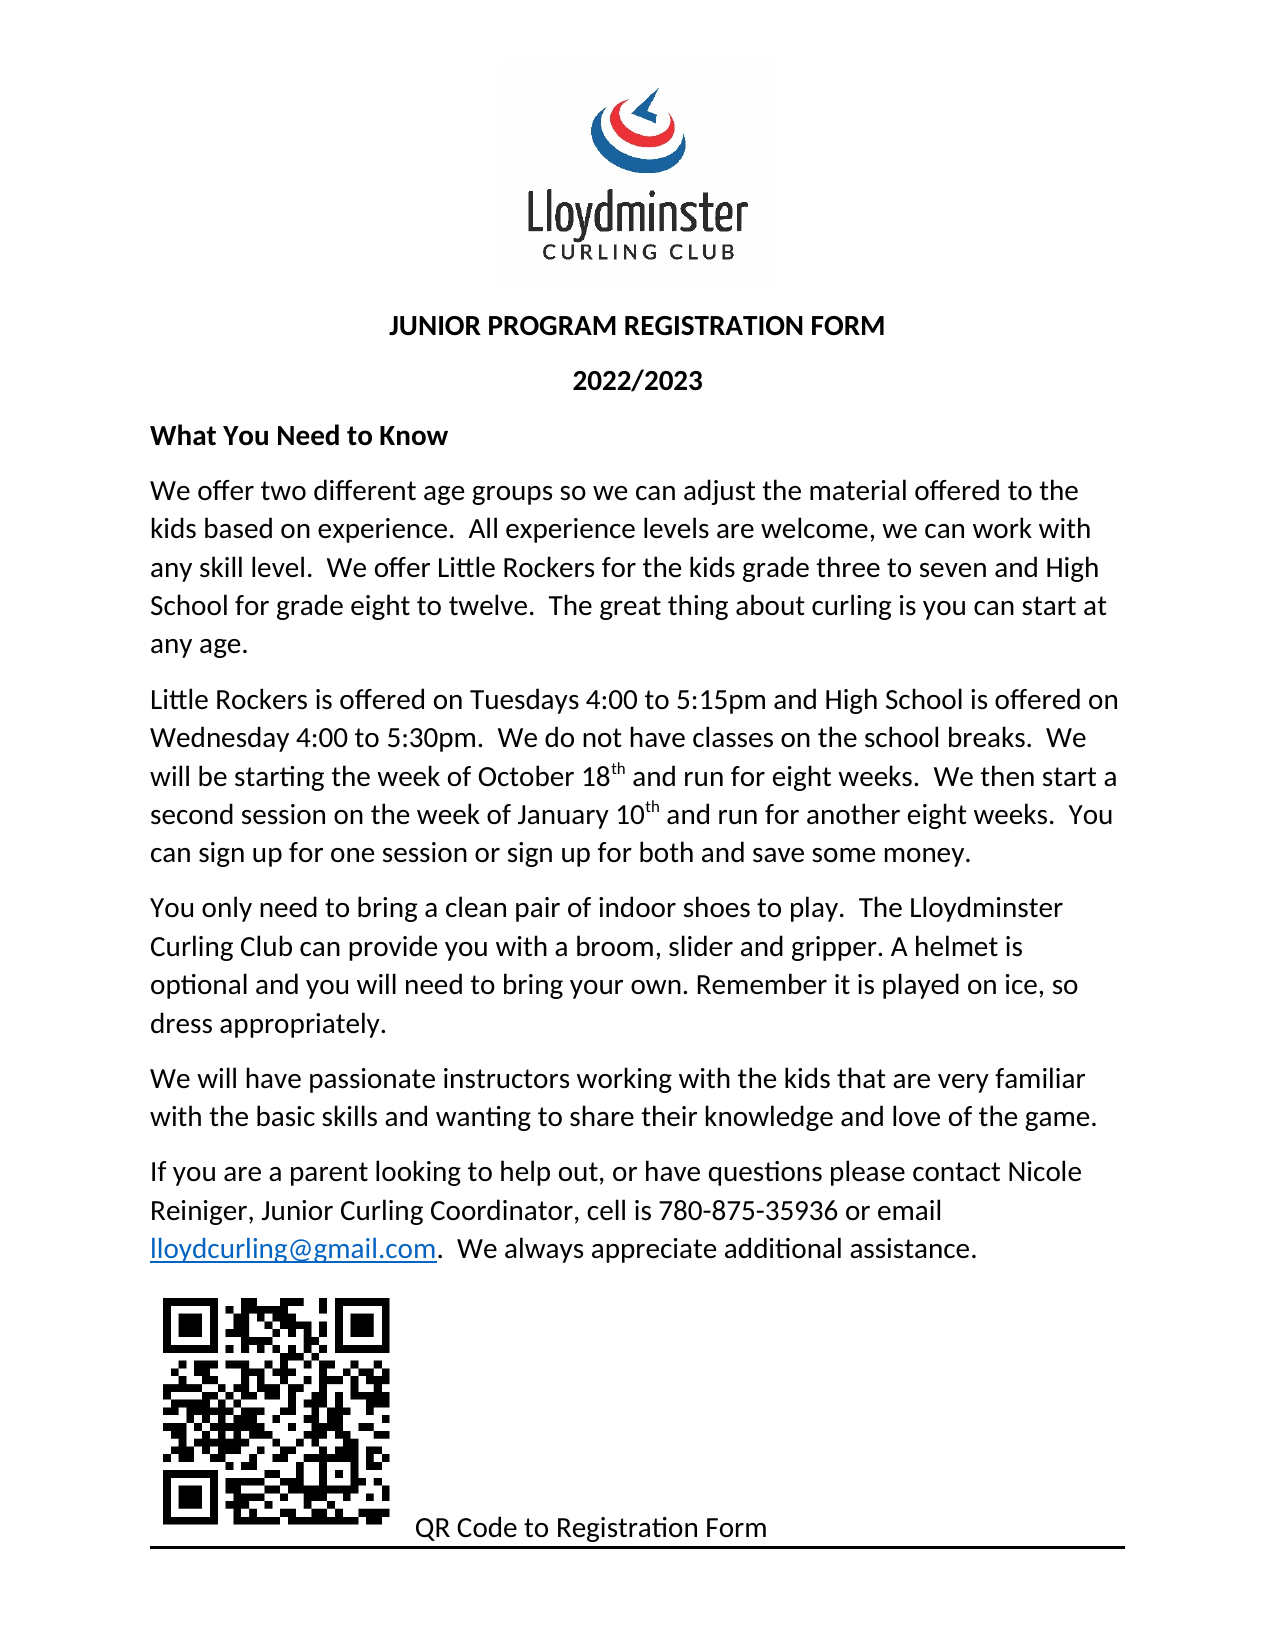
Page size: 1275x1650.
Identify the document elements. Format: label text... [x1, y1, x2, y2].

text 2022/2023 [150, 362, 1125, 397]
text Little Rockers is offered on Tuesdays 4:00 to 5:15pm and High School is offered on Wednesday 4:00 to 5:30pm. We do not have classes on the school breaks. We will be starting the week of October 18th and run for eight weeks. We then start a second session on the week of January 10th and run for another eight weeks. You can sign up for one session or sign up for both and save some money. [150, 681, 1125, 870]
text JUNIOR PROGRAM REGISTRATION FORM [150, 307, 1125, 342]
text What You Need to Know [150, 417, 1125, 452]
text QR Code to Registration Form [150, 1286, 1125, 1546]
text We will have passionate instructors working with the kids that are very familiar with the basic skills and wanting to share their knowledge and love of the game. [150, 1060, 1125, 1134]
text If you are a parent looking to help out, or have questions please contact Nicole Reiniger, Junior Curling Coordinator, cell is 780-875-35936 or email lloydcurling@gmail.com. We always appreciate additional assistance. [150, 1153, 1125, 1266]
text You only need to bring a clean pair of indoor shoes to play. The Lloydminster Curling Club can provide you with a broom, slider and gripper. A helmet is optional and you will need to bring your own. Remember it is played on ice, so dress appropriately. [150, 889, 1125, 1041]
picture [500, 59, 775, 288]
text We offer two different age groups so we can adjust the material offered to the kids based on experience. All experience levels are welcome, we can work with any skill level. We offer Little Rockers for the kids grade three to seven and High School for grade eight to twelve. The great thing about curling is you can start at any age. [150, 472, 1125, 661]
picture [150, 1285, 402, 1537]
